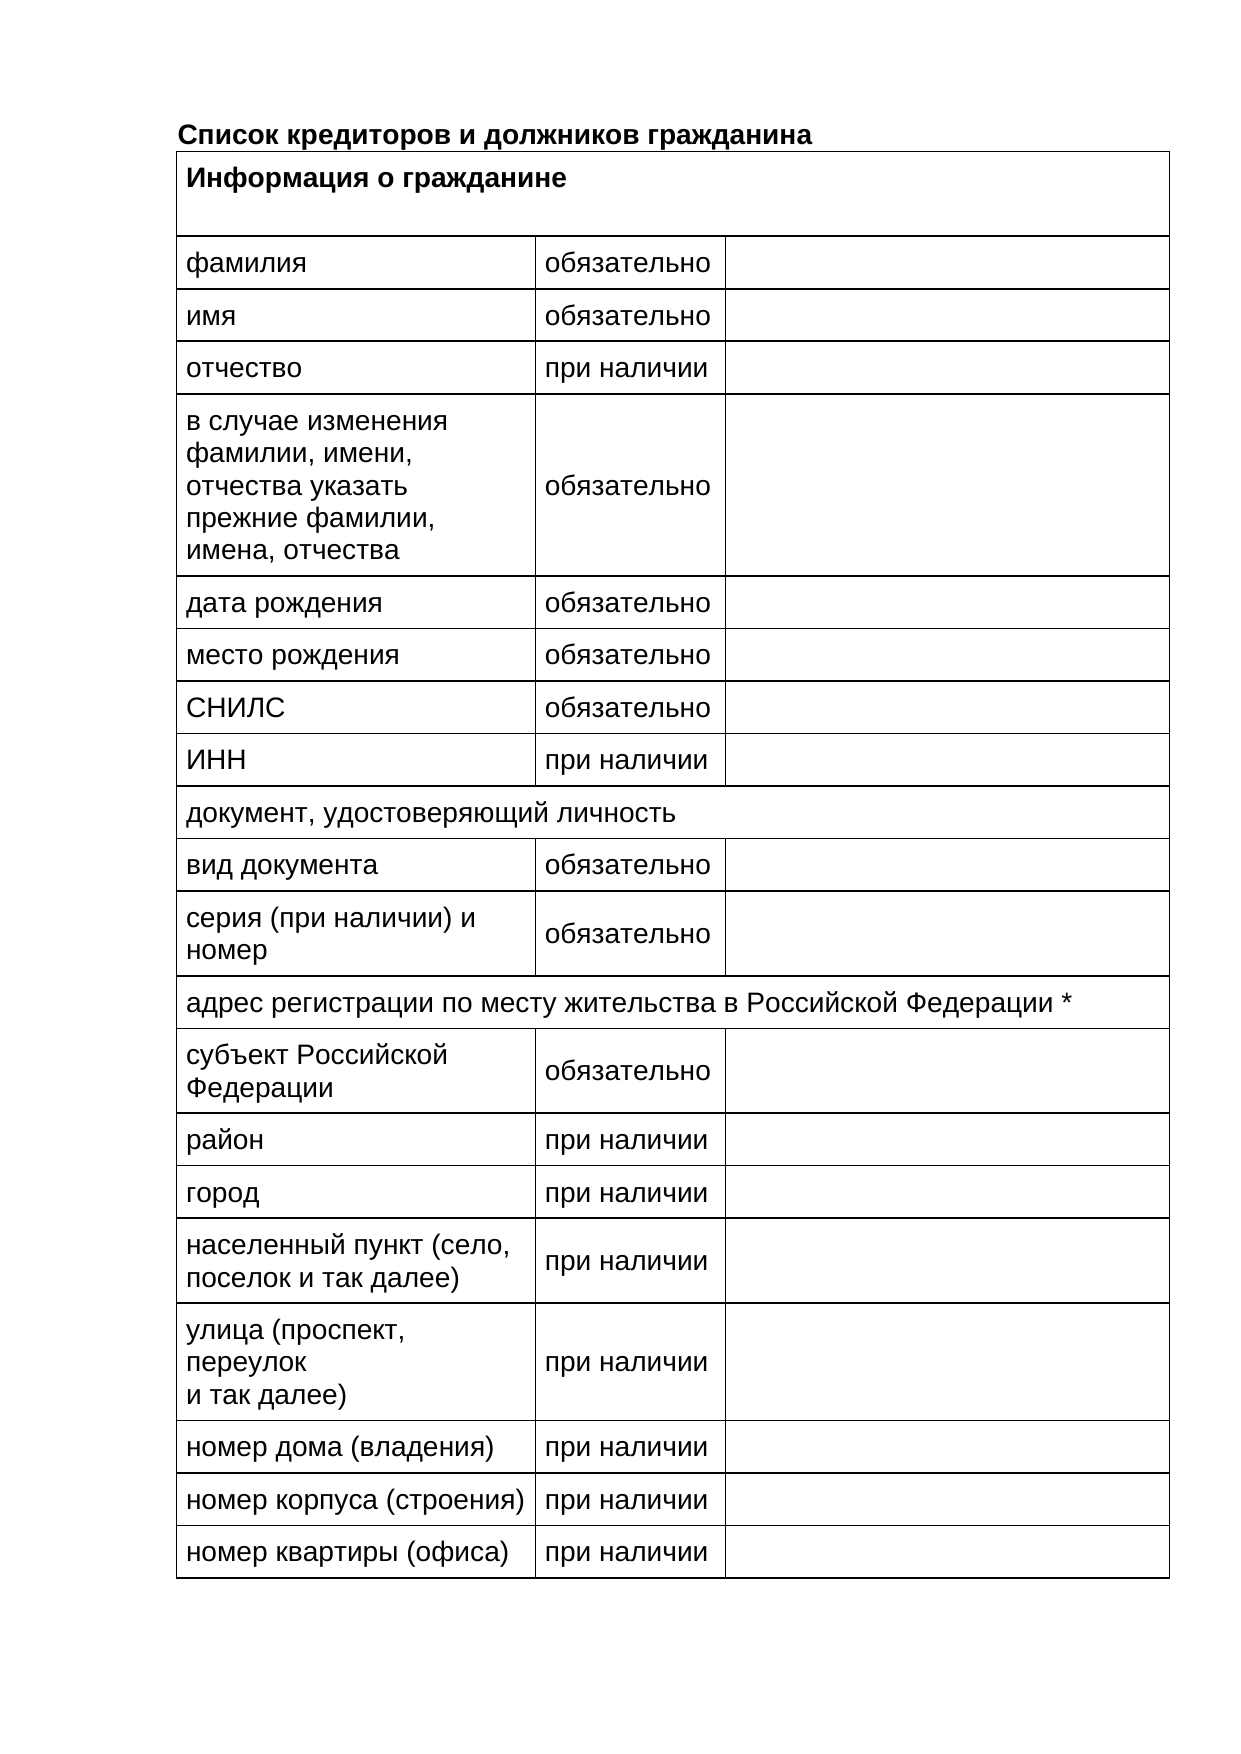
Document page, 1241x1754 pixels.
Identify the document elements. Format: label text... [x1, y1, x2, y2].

table_cell [726, 839, 1169, 890]
table_cell имя [177, 290, 535, 340]
table_cell при наличии [536, 1526, 725, 1577]
table_cell город [177, 1166, 535, 1217]
table_cell фамилия [177, 237, 535, 288]
table_cell субъект Российской Федерации [177, 1029, 535, 1112]
table_cell обязательно [536, 1029, 725, 1112]
table_cell [726, 629, 1169, 680]
table_cell [726, 1421, 1169, 1472]
table_cell [726, 395, 1169, 575]
table_cell обязательно [536, 629, 725, 680]
table_cell [726, 682, 1169, 732]
table_cell при наличии [536, 1114, 725, 1165]
table_cell серия (при наличии) и номер [177, 892, 535, 975]
table_cell [726, 734, 1169, 785]
table_cell адрес регистрации по месту жительства в Российской Федерации * [177, 977, 1169, 1027]
table_cell [726, 290, 1169, 340]
table_cell при наличии [536, 342, 725, 393]
table_header Информация о гражданине [177, 152, 1169, 235]
table_cell при наличии [536, 1474, 725, 1524]
table_cell при наличии [536, 1304, 725, 1419]
table_cell ИНН [177, 734, 535, 785]
table_cell район [177, 1114, 535, 1165]
table_cell [726, 577, 1169, 627]
table_cell дата рождения [177, 577, 535, 627]
table_cell место рождения [177, 629, 535, 680]
table_cell [726, 1304, 1169, 1419]
table_cell при наличии [536, 734, 725, 785]
table_cell в случае изменения фамилии, имени, отчества указать прежние фамилии, имена, отчества [177, 395, 535, 575]
table_cell улица (проспект, переулок и так далее) [177, 1304, 535, 1419]
table_cell [726, 1114, 1169, 1165]
table_cell [726, 1219, 1169, 1302]
table_cell номер квартиры (офиса) [177, 1526, 535, 1577]
table_cell [726, 892, 1169, 975]
table_cell обязательно [536, 237, 725, 288]
table_cell [726, 237, 1169, 288]
table_cell обязательно [536, 290, 725, 340]
table_cell СНИЛС [177, 682, 535, 732]
table_cell [726, 1029, 1169, 1112]
table_cell обязательно [536, 839, 725, 890]
table_cell вид документа [177, 839, 535, 890]
table_cell [726, 342, 1169, 393]
table_cell населенный пункт (село, поселок и так далее) [177, 1219, 535, 1302]
table_cell при наличии [536, 1421, 725, 1472]
table_cell номер корпуса (строения) [177, 1474, 535, 1524]
table_cell [726, 1166, 1169, 1217]
table_cell [726, 1474, 1169, 1524]
table_cell обязательно [536, 395, 725, 575]
table_cell обязательно [536, 682, 725, 732]
text Список кредиторов и должников гражданина [177, 118, 1152, 151]
table_cell документ, удостоверяющий личность [177, 787, 1169, 837]
table_cell [726, 1526, 1169, 1577]
table_cell обязательно [536, 577, 725, 627]
table_cell отчество [177, 342, 535, 393]
table_cell номер дома (владения) [177, 1421, 535, 1472]
table_cell обязательно [536, 892, 725, 975]
table_cell при наличии [536, 1219, 725, 1302]
table_cell при наличии [536, 1166, 725, 1217]
